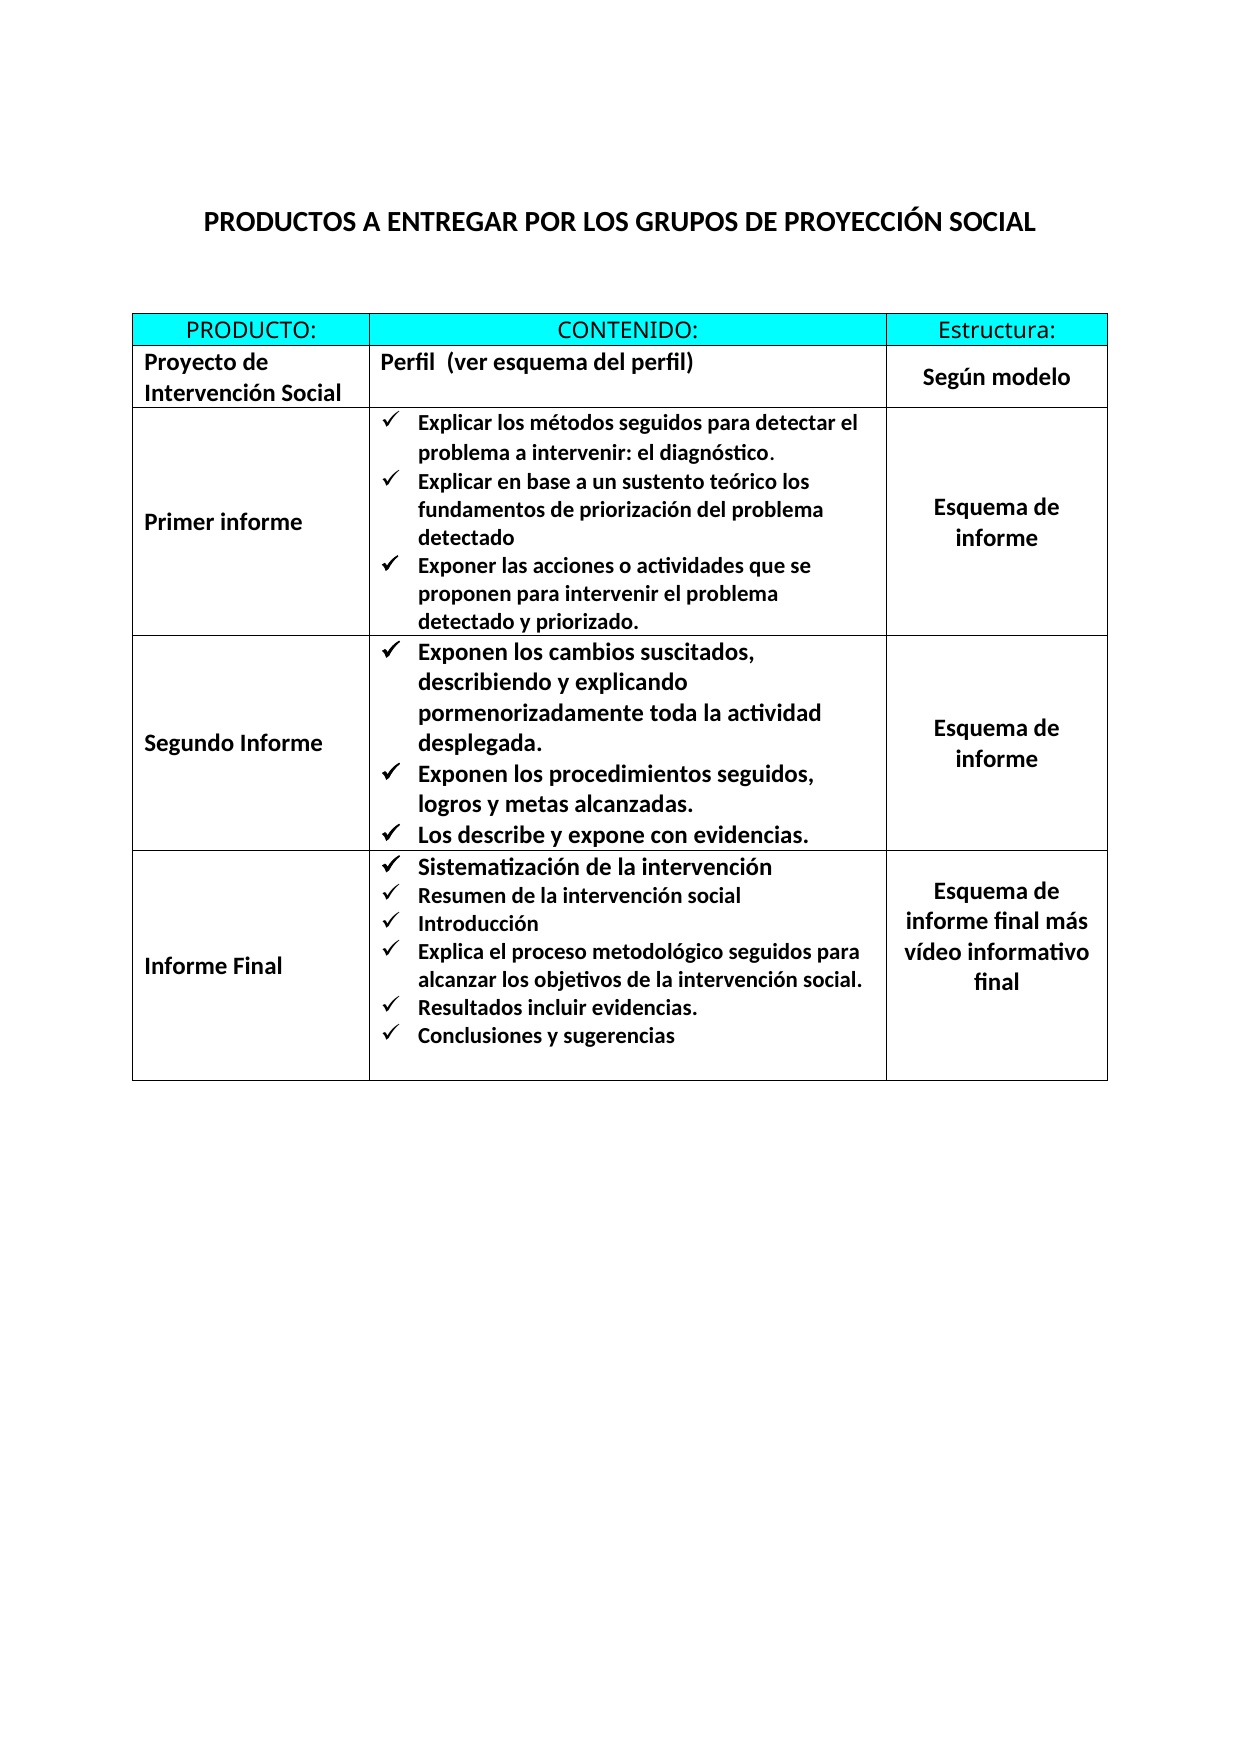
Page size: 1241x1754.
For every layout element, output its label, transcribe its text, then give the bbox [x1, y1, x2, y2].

table_cell Perfil (ver esquema del perfil) [370, 346, 886, 407]
table_cell Según modelo [887, 346, 1107, 407]
table_header Estructura: [887, 314, 1107, 345]
table_cell Informe Final [133, 851, 369, 1080]
table_cell Explicar los métodos seguidos para detectar el problema a intervenir: el diagnóstico. Explicar en base a un sustento teórico los fundamentos de priorización del problema detectado Exponer las acciones o actividades que se proponen para intervenir el problema detectado y priorizado. [370, 408, 886, 635]
table_header CONTENIDO: [370, 314, 886, 345]
table_header PRODUCTO: [133, 314, 369, 345]
table_cell Sistematización de la intervención Resumen de la intervención social Introducción Explica el proceso metodológico seguidos para alcanzar los objetivos de la intervención social. Resultados incluir evidencias. Conclusiones y sugerencias [370, 851, 886, 1080]
table_cell Esquema de informe final más vídeo informativo final [887, 851, 1107, 1080]
text PRODUCTOS A ENTREGAR POR LOS GRUPOS DE PROYECCIÓN SOCIAL [177, 203, 1063, 238]
table_cell Esquema de informe [887, 408, 1107, 635]
table_cell Exponen los cambios suscitados, describiendo y explicando pormenorizadamente toda la actividad desplegada. Exponen los procedimientos seguidos, logros y metas alcanzadas. Los describe y expone con evidencias. [370, 636, 886, 850]
table_cell Proyecto de Intervención Social [133, 346, 369, 407]
table_cell Primer informe [133, 408, 369, 635]
table_cell Esquema de informe [887, 636, 1107, 850]
table_cell Segundo Informe [133, 636, 369, 850]
